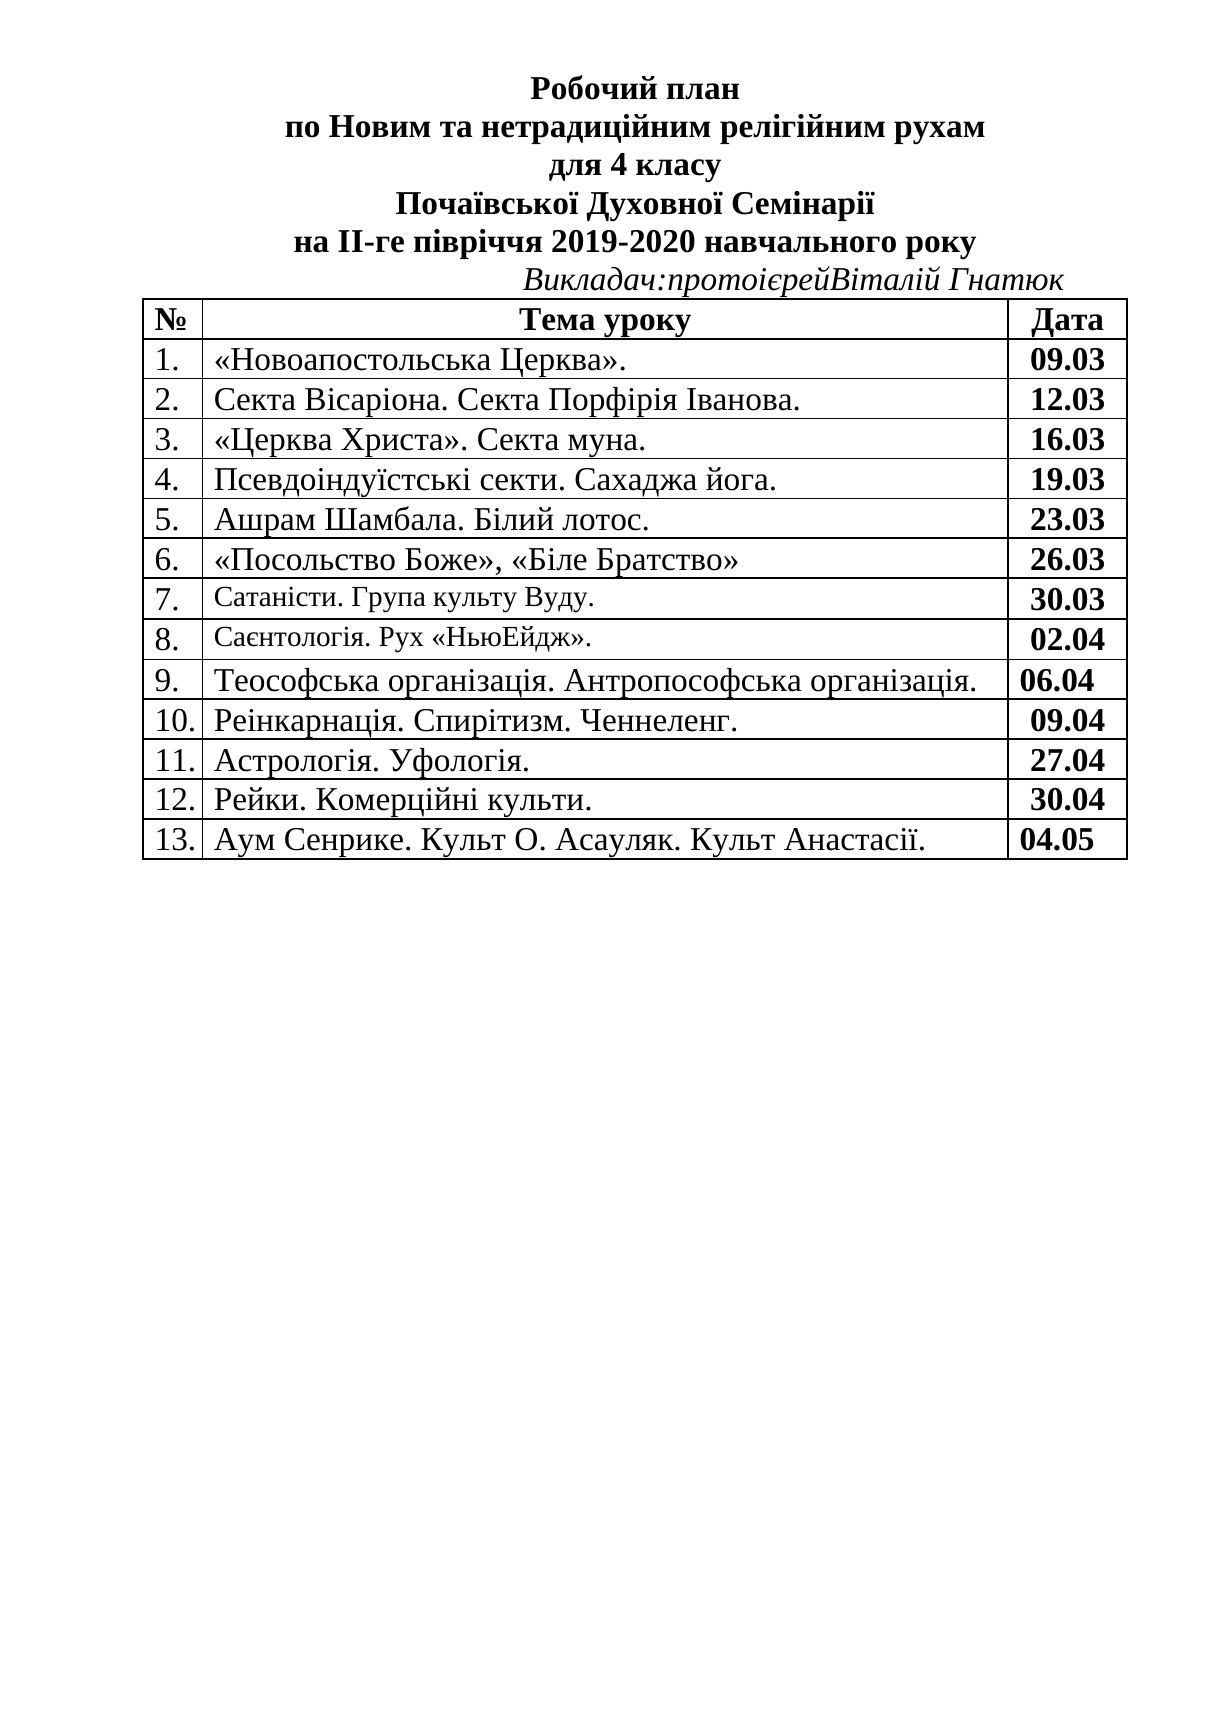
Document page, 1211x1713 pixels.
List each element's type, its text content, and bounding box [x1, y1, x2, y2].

table_cell 19.03 [1009, 459, 1126, 497]
table_cell [144, 499, 202, 537]
table_cell Сатаністи. Група культу Вуду. [203, 579, 1007, 618]
table_cell 30.04 [1009, 780, 1126, 818]
table_cell «Посольство Боже», «Біле Братство» [203, 539, 1007, 577]
table_cell [144, 820, 202, 858]
table_cell [144, 620, 202, 658]
table_cell 09.03 [1009, 340, 1126, 378]
table_cell [144, 700, 202, 738]
table_cell Теософська організація. Антропософська організація. [203, 660, 1007, 698]
table_header Тема уроку [203, 300, 1007, 338]
table_cell [144, 379, 202, 418]
table_cell «Новоапостольська Церква». [203, 340, 1007, 378]
table_cell [144, 459, 202, 497]
text Робочий план [148, 68, 1122, 106]
table_cell [144, 660, 202, 698]
table_cell [144, 579, 202, 618]
table_cell [144, 539, 202, 577]
table_cell Псевдоіндуїстські секти. Сахаджа йога. [203, 459, 1007, 497]
table_cell Ашрам Шамбала. Білий лотос. [203, 499, 1007, 537]
table_cell Аум Сенрике. Культ О. Асауляк. Культ Анастасії. [203, 820, 1007, 858]
text на ІI-ге півріччя 2019-2020 навчального року [148, 221, 1122, 259]
table_cell 23.03 [1009, 499, 1126, 537]
table_cell 16.03 [1009, 419, 1126, 457]
table_cell 04.05 [1009, 820, 1126, 858]
table_cell 26.03 [1009, 539, 1126, 577]
table_cell [144, 419, 202, 457]
table_cell 12.03 [1009, 379, 1126, 418]
table_cell 09.04 [1009, 700, 1126, 738]
table_cell Секта Вісаріона. Секта Порфірія Іванова. [203, 379, 1007, 418]
text Викладач:протоієрейВіталій Гнатюк [523, 259, 1122, 298]
table_cell [144, 340, 202, 378]
table_cell Реінкарнація. Спирітизм. Ченнеленг. [203, 700, 1007, 738]
table_cell 02.04 [1009, 620, 1126, 658]
table_cell Астрологія. Уфологія. [203, 740, 1007, 778]
table_cell 06.04 [1009, 660, 1126, 698]
table_cell Саєнтологія. Рух «НьюЕйдж». [203, 620, 1007, 658]
table_cell 27.04 [1009, 740, 1126, 778]
table_header Дата [1009, 300, 1126, 338]
table_cell 30.03 [1009, 579, 1126, 618]
table_cell [144, 740, 202, 778]
text Почаївської Духовної Семінарії [148, 183, 1122, 221]
table_cell [144, 780, 202, 818]
text для 4 класу [148, 144, 1122, 183]
table_cell «Церква Христа». Секта муна. [203, 419, 1007, 457]
table_header № [144, 300, 202, 338]
text по Новим та нетрадиційним релігійним рухам [148, 106, 1122, 144]
table_cell Рейки. Комерційні культи. [203, 780, 1007, 818]
